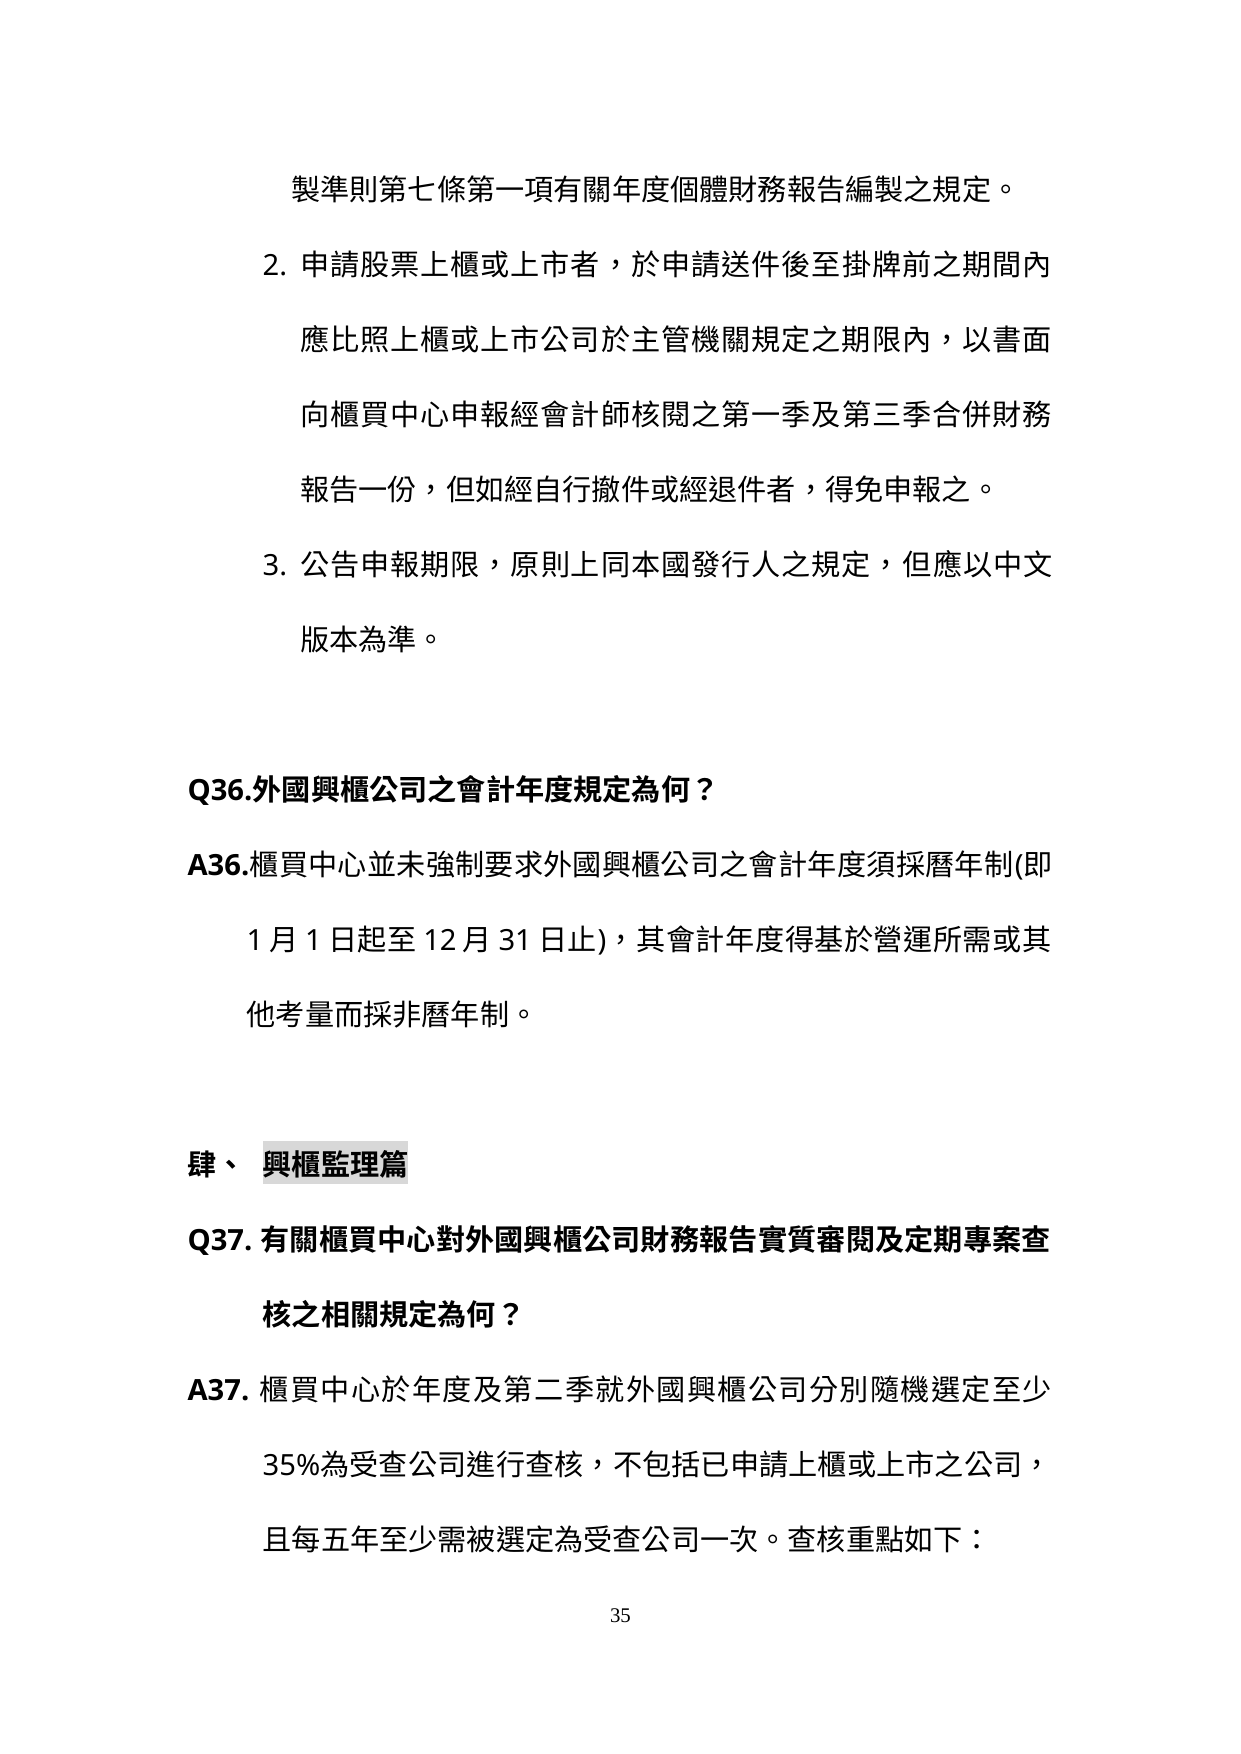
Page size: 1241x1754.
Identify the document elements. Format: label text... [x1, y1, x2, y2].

text A36.櫃買中心並未強制要求外國興櫃公司之會計年度須採曆年制(即1月1日起至12月31日止)，其會計年度得基於營運所需或其他考量而採非曆年制。 [187, 825, 1053, 1050]
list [261, 150, 1053, 225]
text Q36.外國興櫃公司之會計年度規定為何？ [187, 750, 1053, 825]
list 申請股票上櫃或上市者，於申請送件後至掛牌前之期間內，應比照上櫃或上市公司於主管機關規定之期限內，以書面向櫃買中心申報經會計師核閱之第一季及第三季合併財務報告一份，但如經自行撤件或經退件者，得免申報之。 [262, 225, 1053, 525]
list 公告申報期限，原則上同本國發行人之規定，但應以中文版本為準。 [262, 525, 1053, 675]
text A37. 櫃買中心於年度及第二季就外國興櫃公司分別隨機選定至少35%為受查公司進行查核，不包括已申請上櫃或上市之公司，且每五年至少需被選定為受查公司一次。查核重點如下： [187, 1350, 1053, 1575]
text Q37. 有關櫃買中心對外國興櫃公司財務報告實質審閱及定期專案查核之相關規定為何？ [187, 1200, 1053, 1350]
list 興櫃監理篇 [187, 1125, 1053, 1200]
